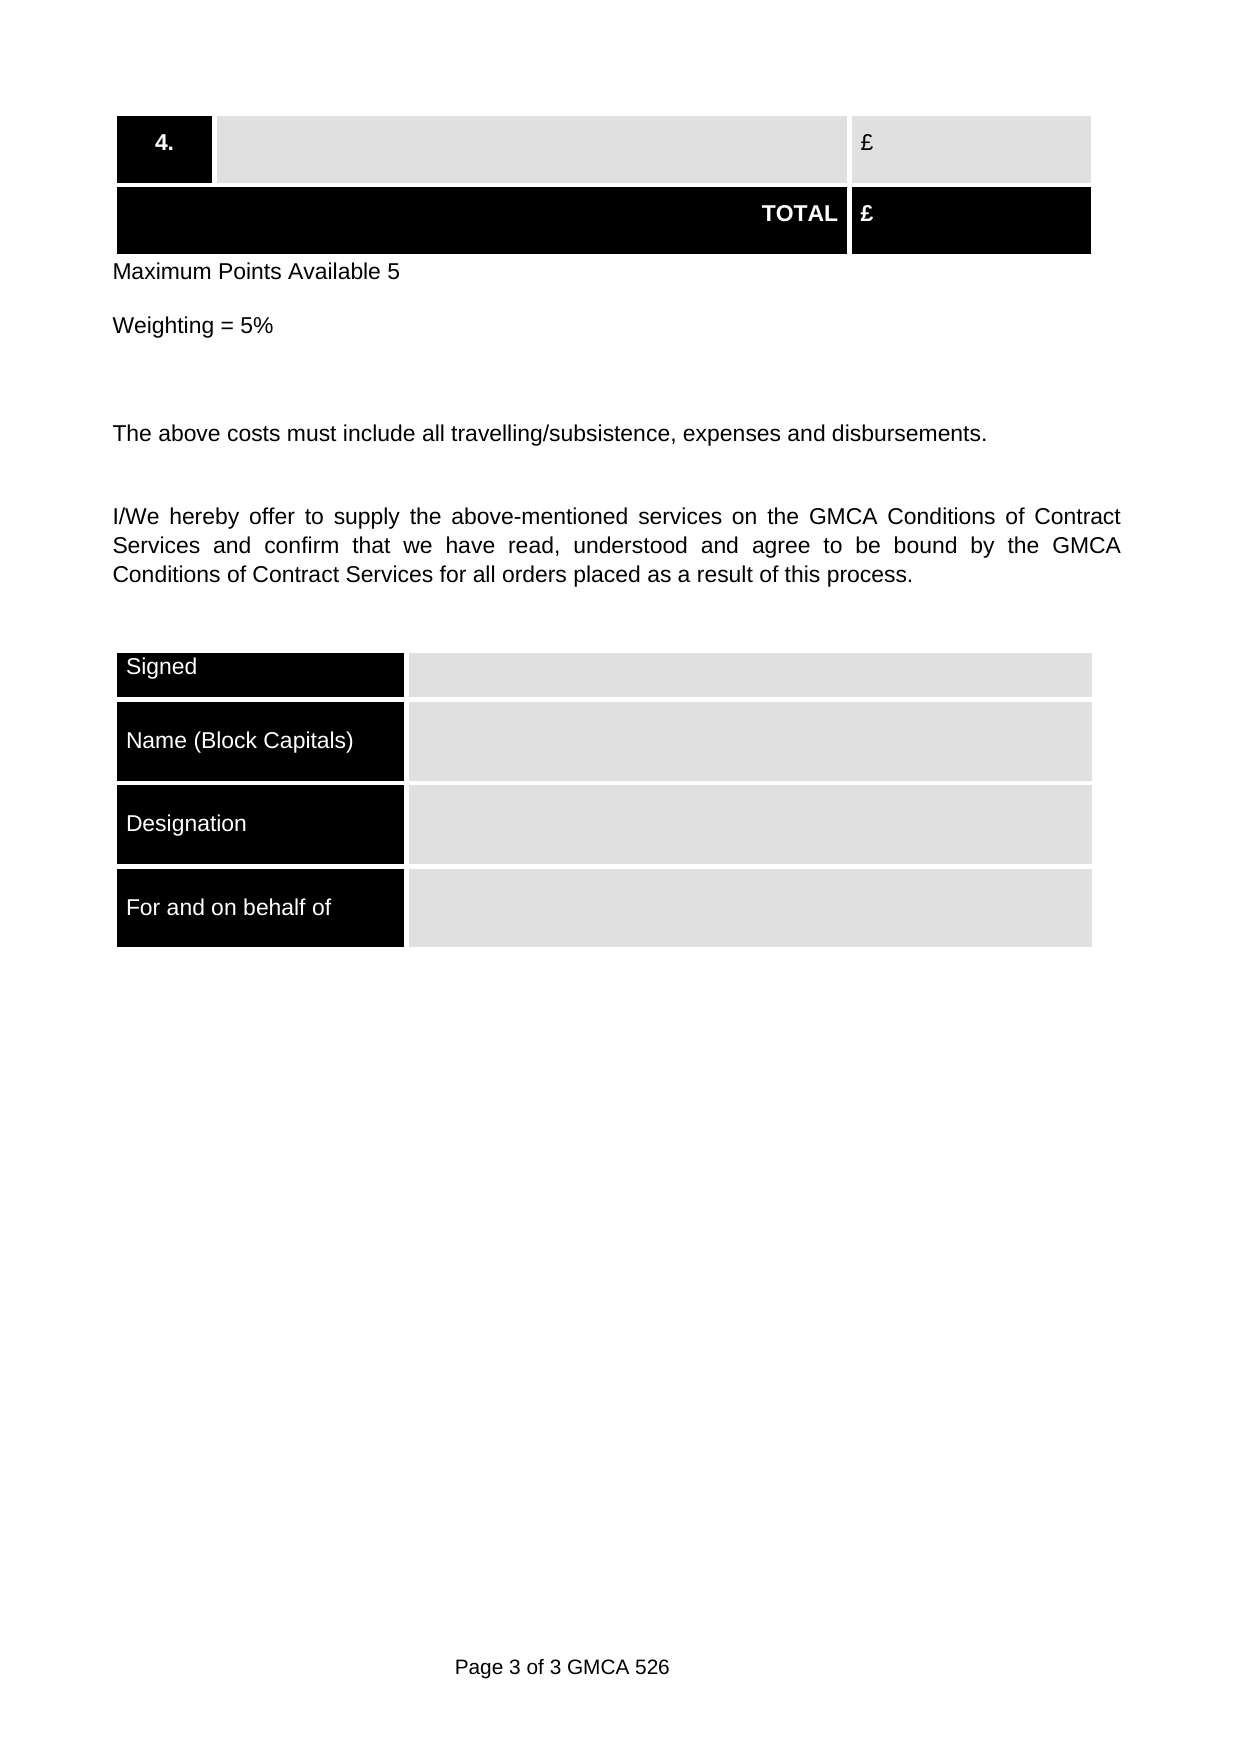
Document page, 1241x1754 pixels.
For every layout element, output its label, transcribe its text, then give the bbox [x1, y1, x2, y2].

table_header [409, 653, 1092, 697]
table_header Signed [117, 653, 404, 697]
text Maximum Points Available 5 [112, 258, 1122, 285]
text Weighting = 5% [112, 312, 1122, 339]
table_cell [409, 702, 1092, 781]
table_cell £ [852, 187, 1091, 254]
table_cell Designation [117, 785, 404, 864]
table_cell [409, 785, 1092, 864]
table_cell Name (Block Capitals) [117, 702, 404, 781]
table_cell For and on behalf of [117, 869, 404, 947]
table_cell £ [852, 116, 1091, 183]
table_cell TOTAL [117, 187, 847, 254]
text The above costs must include all travelling/subsistence, expenses and disbursements. [112, 420, 1122, 447]
table_cell 4. [117, 116, 212, 183]
text I/We hereby offer to supply the above-mentioned services on the GMCA Conditions of Contract Services and confirm that we have read, understood and agree to be bound by the GMCA Conditions of Contract Services for all orders placed as a result of this process. [112, 503, 1122, 587]
table_cell [217, 116, 847, 183]
table_cell [409, 869, 1092, 947]
